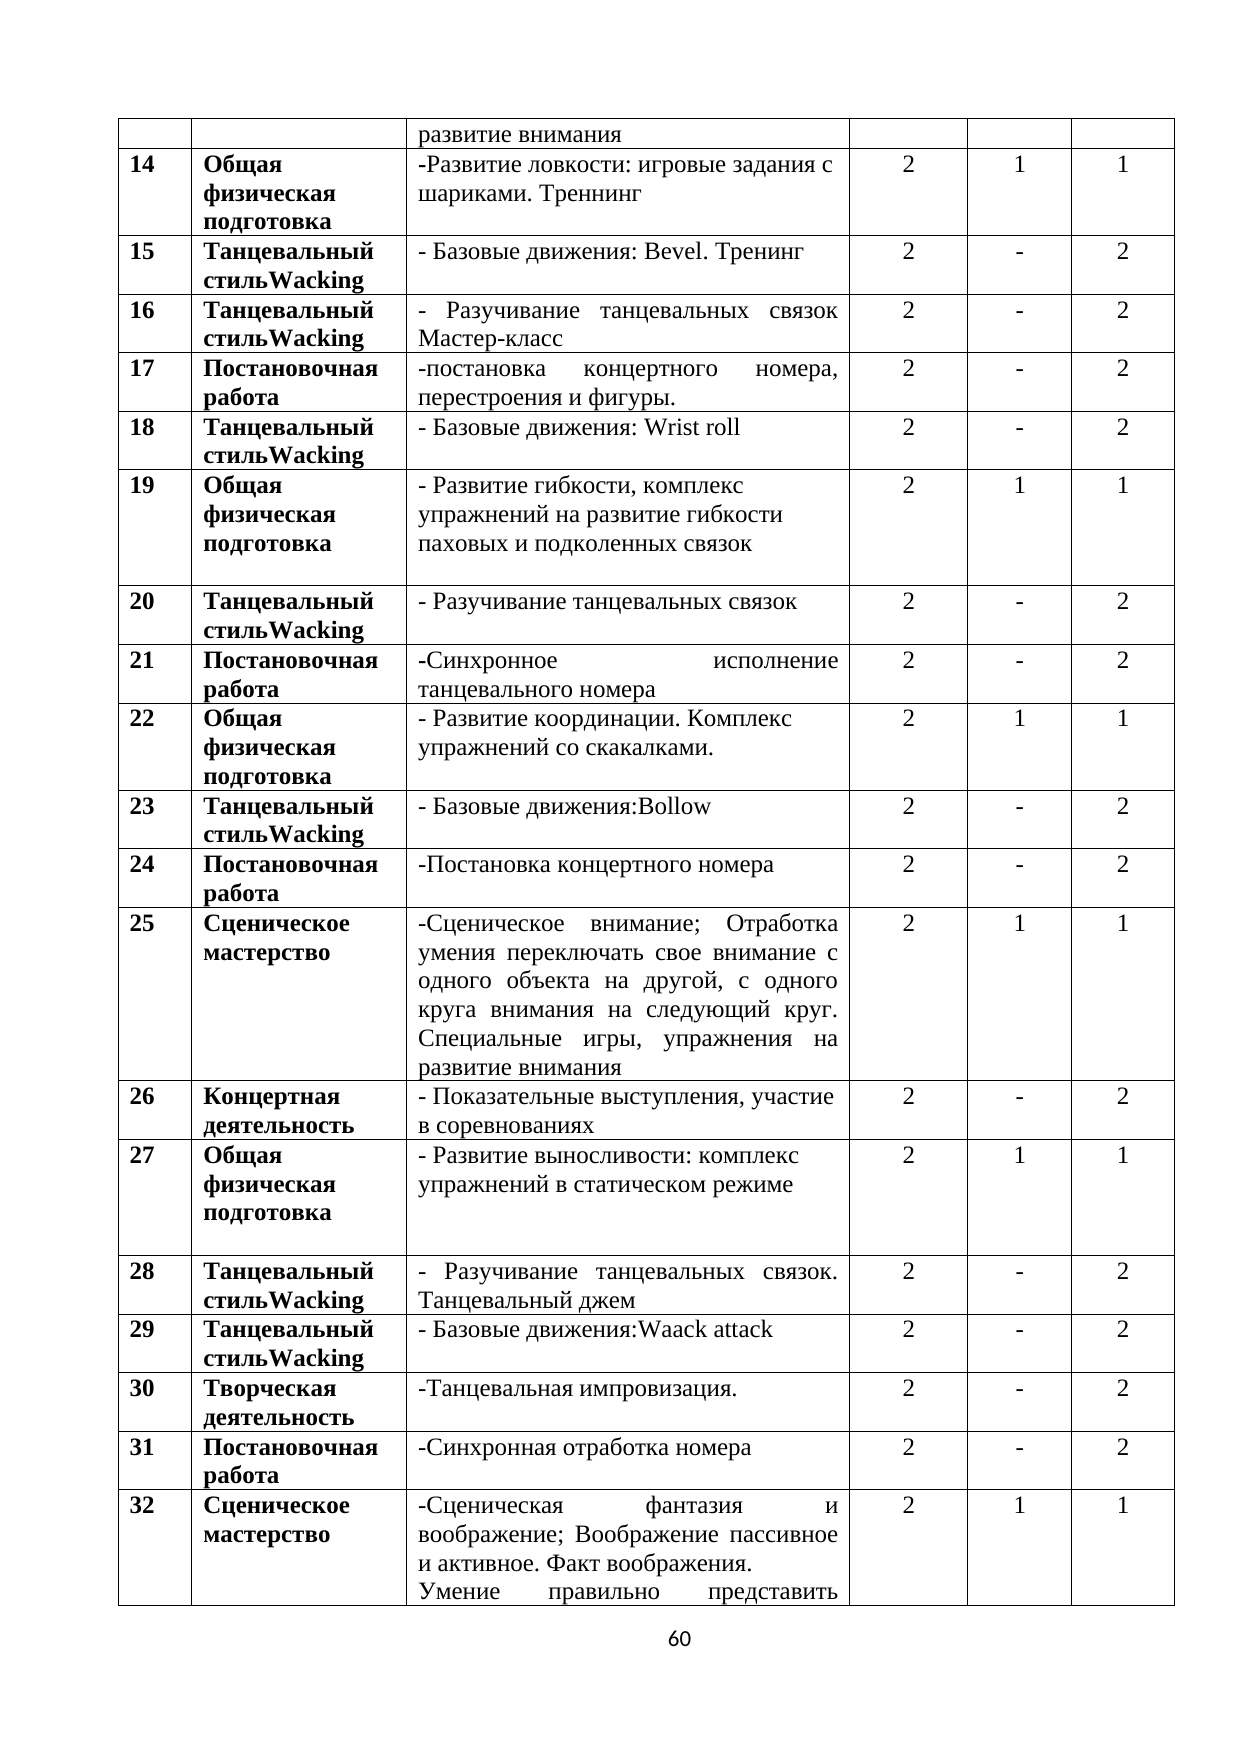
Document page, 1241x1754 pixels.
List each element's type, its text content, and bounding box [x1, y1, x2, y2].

table_cell 29 [119, 1315, 191, 1372]
table_cell 1 [968, 1490, 1071, 1605]
table_cell - Разучивание танцевальных связок [407, 586, 849, 644]
table_cell - Разучивание танцевальных связок Мастер-класс [407, 295, 849, 352]
table_cell 2 [850, 470, 967, 585]
table_cell 2 [850, 1373, 967, 1431]
table_cell 15 [119, 236, 191, 294]
table_cell Общая физическая подготовка [192, 704, 406, 790]
table_cell 16 [119, 295, 191, 352]
table_cell 2 [850, 1140, 967, 1255]
table_cell Танцевальный стильWacking [192, 791, 406, 848]
table_cell Танцевальный стильWacking [192, 295, 406, 352]
table_cell Танцевальный стильWacking [192, 586, 406, 644]
table_cell 2 [1072, 295, 1174, 352]
table_cell 1 [1072, 1140, 1174, 1255]
table_cell 14 [119, 149, 191, 235]
table_cell - Базовые движения: Bevel. Тренинг [407, 236, 849, 294]
table_cell - Базовые движения:Waack attack [407, 1315, 849, 1372]
table_cell - [968, 1256, 1071, 1313]
table_cell 2 [850, 1081, 967, 1139]
table_cell 2 [1072, 353, 1174, 411]
table_cell Постановочная работа [192, 353, 406, 411]
table_cell -постановка концертного номера, перестроения и фигуры. [407, 353, 849, 411]
table_cell 22 [119, 704, 191, 790]
table_cell 2 [1072, 1081, 1174, 1139]
table_cell - [968, 295, 1071, 352]
table_cell - [968, 236, 1071, 294]
table_cell 2 [1072, 412, 1174, 469]
table_cell 2 [850, 236, 967, 294]
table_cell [407, 119, 849, 148]
table_cell -Постановка концертного номера [407, 849, 849, 907]
table_cell - [968, 645, 1071, 702]
table_cell 20 [119, 586, 191, 644]
table_cell 17 [119, 353, 191, 411]
table_cell 21 [119, 645, 191, 702]
table_cell 2 [1072, 236, 1174, 294]
table_cell Творческая деятельность [192, 1373, 406, 1431]
table_cell 18 [119, 412, 191, 469]
table_cell - Развитие гибкости, комплекс упражнений на развитие гибкости паховых и подколенных связок [407, 470, 849, 585]
table_cell 24 [119, 849, 191, 907]
table_cell 1 [968, 119, 1071, 148]
table_cell 27 [119, 1140, 191, 1255]
table_cell 2 [850, 645, 967, 702]
table_cell 2 [850, 1315, 967, 1372]
table_cell 2 [1072, 1432, 1174, 1489]
table_cell - Базовые движения:Bollow [407, 791, 849, 848]
table_cell 2 [850, 1490, 967, 1605]
table_cell 2 [850, 149, 967, 235]
table_cell 2 [1072, 586, 1174, 644]
table_cell - Разучивание танцевальных связок. Танцевальный джем [407, 1256, 849, 1313]
table_cell 25 [119, 908, 191, 1080]
table_cell 2 [850, 353, 967, 411]
table_cell 23 [119, 791, 191, 848]
table_cell 28 [119, 1256, 191, 1313]
table_cell 2 [1072, 1256, 1174, 1313]
table_cell 2 [850, 586, 967, 644]
table_cell 31 [119, 1432, 191, 1489]
table_cell 2 [850, 1256, 967, 1313]
table_cell 2 [1072, 791, 1174, 848]
table_cell Концертная деятельность [192, 1081, 406, 1139]
table_cell - [968, 353, 1071, 411]
table_cell 2 [850, 704, 967, 790]
table_cell 13 [119, 119, 191, 148]
table_cell - [968, 849, 1071, 907]
table_cell - Базовые движения: Wrist roll [407, 412, 849, 469]
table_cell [192, 119, 406, 148]
table_cell -Танцевальная импровизация. [407, 1373, 849, 1431]
table_cell 2 [850, 1432, 967, 1489]
table_cell Общая физическая подготовка [192, 470, 406, 585]
table_cell 1 [1072, 704, 1174, 790]
table_cell 19 [119, 470, 191, 585]
table_cell 26 [119, 1081, 191, 1139]
table_cell - [968, 412, 1071, 469]
table_cell - [968, 586, 1071, 644]
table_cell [407, 1490, 849, 1605]
table_cell 32 [119, 1490, 191, 1605]
table_cell -Синхронная отработка номера [407, 1432, 849, 1489]
table_cell Постановочная работа [192, 1432, 406, 1489]
table_cell Постановочная работа [192, 645, 406, 702]
table_cell - Развитие выносливости: комплекс упражнений в статическом режиме [407, 1140, 849, 1255]
table_cell - [968, 1315, 1071, 1372]
table_cell 1 [968, 1140, 1071, 1255]
table_cell Постановочная работа [192, 849, 406, 907]
table_cell Танцевальный стильWacking [192, 1256, 406, 1313]
table_cell 1 [1072, 1490, 1174, 1605]
table_cell 2 [850, 119, 967, 148]
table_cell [192, 1490, 406, 1605]
table_cell 1 [968, 908, 1071, 1080]
table_cell 2 [850, 849, 967, 907]
table_cell 2 [850, 791, 967, 848]
table_cell Общая физическая подготовка [192, 1140, 406, 1255]
table_cell -Развитие ловкости: игровые задания с шариками. Треннинг [407, 149, 849, 235]
table_cell 2 [1072, 645, 1174, 702]
table_cell Общая физическая подготовка [192, 149, 406, 235]
table_cell 2 [850, 295, 967, 352]
table_cell 2 [850, 908, 967, 1080]
table_cell - [968, 1081, 1071, 1139]
table_cell - [968, 1432, 1071, 1489]
table_cell 2 [1072, 849, 1174, 907]
table_cell Танцевальный стильWacking [192, 1315, 406, 1372]
table_cell Танцевальный стильWacking [192, 412, 406, 469]
table_cell Сценическое мастерство [192, 908, 406, 1080]
table_cell 2 [850, 412, 967, 469]
table_cell - [968, 1373, 1071, 1431]
table_cell 1 [1072, 149, 1174, 235]
table_cell - [968, 791, 1071, 848]
table_cell Танцевальный стильWacking [192, 236, 406, 294]
table_cell 2 [1072, 1315, 1174, 1372]
table_cell - Развитие координации. Комплекс упражнений со скакалками. [407, 704, 849, 790]
table_cell 1 [1072, 470, 1174, 585]
table_cell 1 [1072, 908, 1174, 1080]
table_cell 1 [968, 704, 1071, 790]
table_cell 30 [119, 1373, 191, 1431]
table_cell -Синхронное исполнение танцевального номера [407, 645, 849, 702]
table_cell 2 [1072, 1373, 1174, 1431]
table_cell 1 [968, 470, 1071, 585]
table_cell - Показательные выступления, участие в соревнованиях [407, 1081, 849, 1139]
table_cell 1 [1072, 119, 1174, 148]
table_cell 1 [968, 149, 1071, 235]
